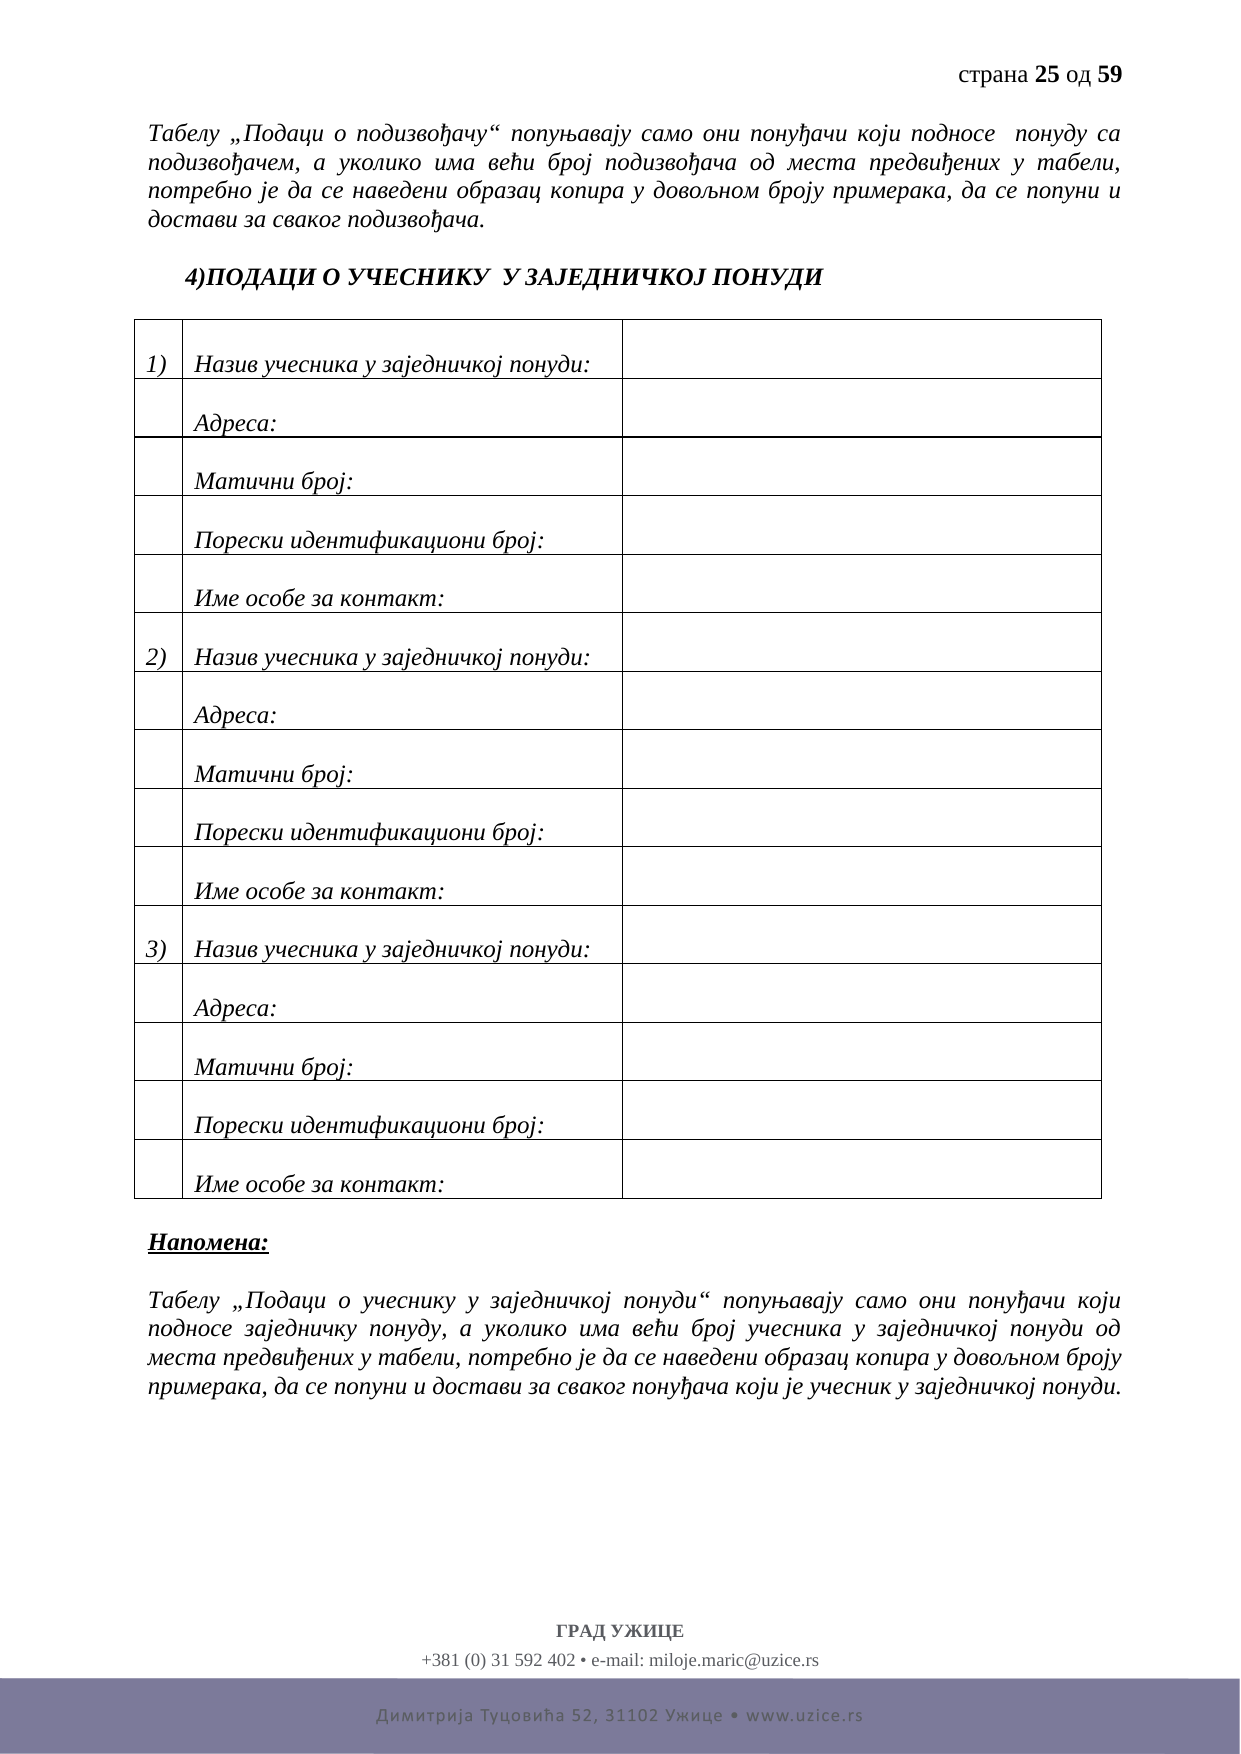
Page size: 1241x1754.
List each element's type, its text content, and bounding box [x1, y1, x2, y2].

table_cell [623, 906, 1101, 963]
table_cell Назив учесника у заједничкој понуди: [183, 906, 622, 963]
table_header Назив учесника у заједничкој понуди: [183, 320, 622, 378]
table_cell Порески идентификациони број: [183, 496, 622, 553]
table_cell [623, 847, 1101, 905]
table_cell [135, 730, 182, 788]
picture [0, 1677, 1240, 1754]
table_cell [135, 964, 182, 1022]
table_cell [623, 1081, 1101, 1139]
table_cell Име особе за контакт: [183, 847, 622, 905]
table_cell 2) [135, 613, 182, 671]
text Табелу „Подаци о учеснику у заједничкој понуди“ попуњавају само они понуђачи који подносе заједничку понуду, а уколико има већи број учесника у заједничкој понуди од места предвиђених у табели, потребно је да се наведени образац копира у довољном броју примерака, да се попуни и достави за сваког понуђача који је учесник у заједничкој понуди. [148, 1285, 1122, 1400]
table_cell Матични број: [183, 730, 622, 788]
table_cell [135, 555, 182, 612]
table_cell [623, 496, 1101, 553]
table_cell [623, 1140, 1101, 1197]
table_cell Назив учесника у заједничкој понуди: [183, 613, 622, 671]
text Напомена: [148, 1227, 1122, 1256]
table_cell Матични број: [183, 1023, 622, 1080]
table_cell [135, 1023, 182, 1080]
table_cell [623, 730, 1101, 788]
table_cell [135, 789, 182, 846]
text Табелу „Подаци о подизвођачу“ попуњавају само они понуђачи који подносе понуду са подизвођачем, а уколико има већи број подизвођача од места предвиђених у табели, потребно је да се наведени образац копира у довољном броју примерака, да се попуни и достави за сваког подизвођача. [148, 118, 1122, 233]
table_cell [135, 438, 182, 495]
table_cell Матични број: [183, 438, 622, 495]
table_cell [623, 789, 1101, 846]
text 4)ПОДАЦИ О УЧЕСНИКУ У ЗАЈЕДНИЧКОЈ ПОНУДИ [185, 262, 1122, 291]
table_header 1) [135, 320, 182, 378]
table_header [623, 320, 1101, 378]
table_cell [623, 964, 1101, 1022]
table_cell [135, 379, 182, 436]
table_cell [623, 613, 1101, 671]
table_cell [623, 379, 1101, 436]
table_cell Име особе за контакт: [183, 555, 622, 612]
table_cell Адреса: [183, 379, 622, 436]
table_cell [623, 1023, 1101, 1080]
table_cell [623, 438, 1101, 495]
table_cell Порески идентификациони број: [183, 1081, 622, 1139]
table_cell [135, 496, 182, 553]
table_cell [623, 555, 1101, 612]
table_cell [135, 672, 182, 729]
table_cell Име особе за контакт: [183, 1140, 622, 1197]
table_cell Адреса: [183, 964, 622, 1022]
table_cell Адреса: [183, 672, 622, 729]
table_cell [135, 1140, 182, 1197]
table_cell [135, 1081, 182, 1139]
table_cell Порески идентификациони број: [183, 789, 622, 846]
table_cell [623, 672, 1101, 729]
table_cell [135, 847, 182, 905]
table_cell 3) [135, 906, 182, 963]
